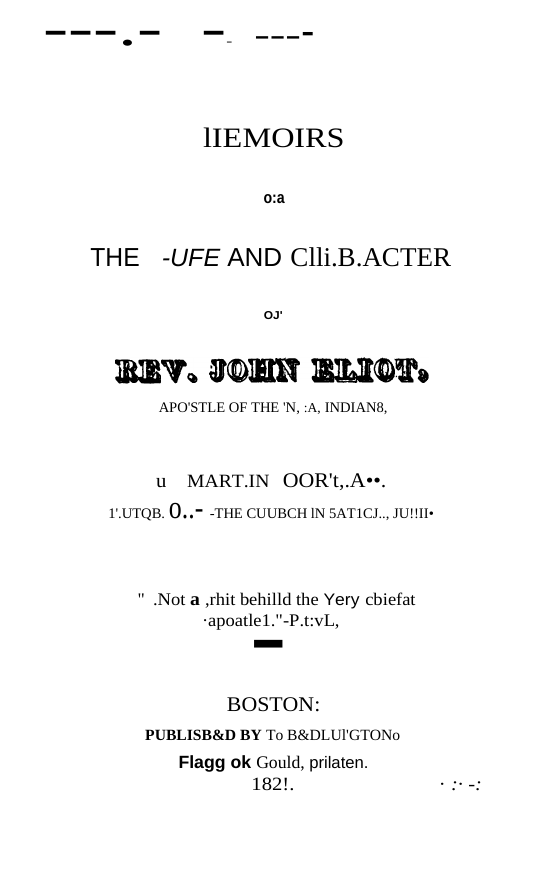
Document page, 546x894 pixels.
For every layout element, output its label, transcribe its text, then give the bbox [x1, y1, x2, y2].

text PUBLISB&D BY To B&DLUl'GTONo [14, 726, 531, 744]
text Flagg ok Gould, prilaten. [15, 752, 531, 773]
text OJ' [14, 309, 531, 322]
subtitle lIEMOIRS [16, 121, 531, 153]
text o:a [17, 188, 531, 207]
text THE -UFE AND Clli.B.ACTER [10, 241, 531, 272]
text u MART.IN OOR't,.A••. [11, 470, 531, 491]
text APO'STLE OF THE 'N, :A, INDIAN8, [15, 399, 531, 416]
text ---.- -- ---- [43, 0, 531, 57]
text 1'.UTQB. o..- -THE CUUBCH lN 5AT1CJ.., JU!!II• [11, 491, 531, 526]
subtitle BOSTON: [16, 692, 531, 716]
picture [115, 357, 429, 384]
list .Not a ,rhit behilld the Yery cbiefat [137, 588, 531, 609]
text 182!. · :· -: [251, 773, 531, 795]
text ·apoatle1."-P.t:vL, [10, 610, 531, 630]
